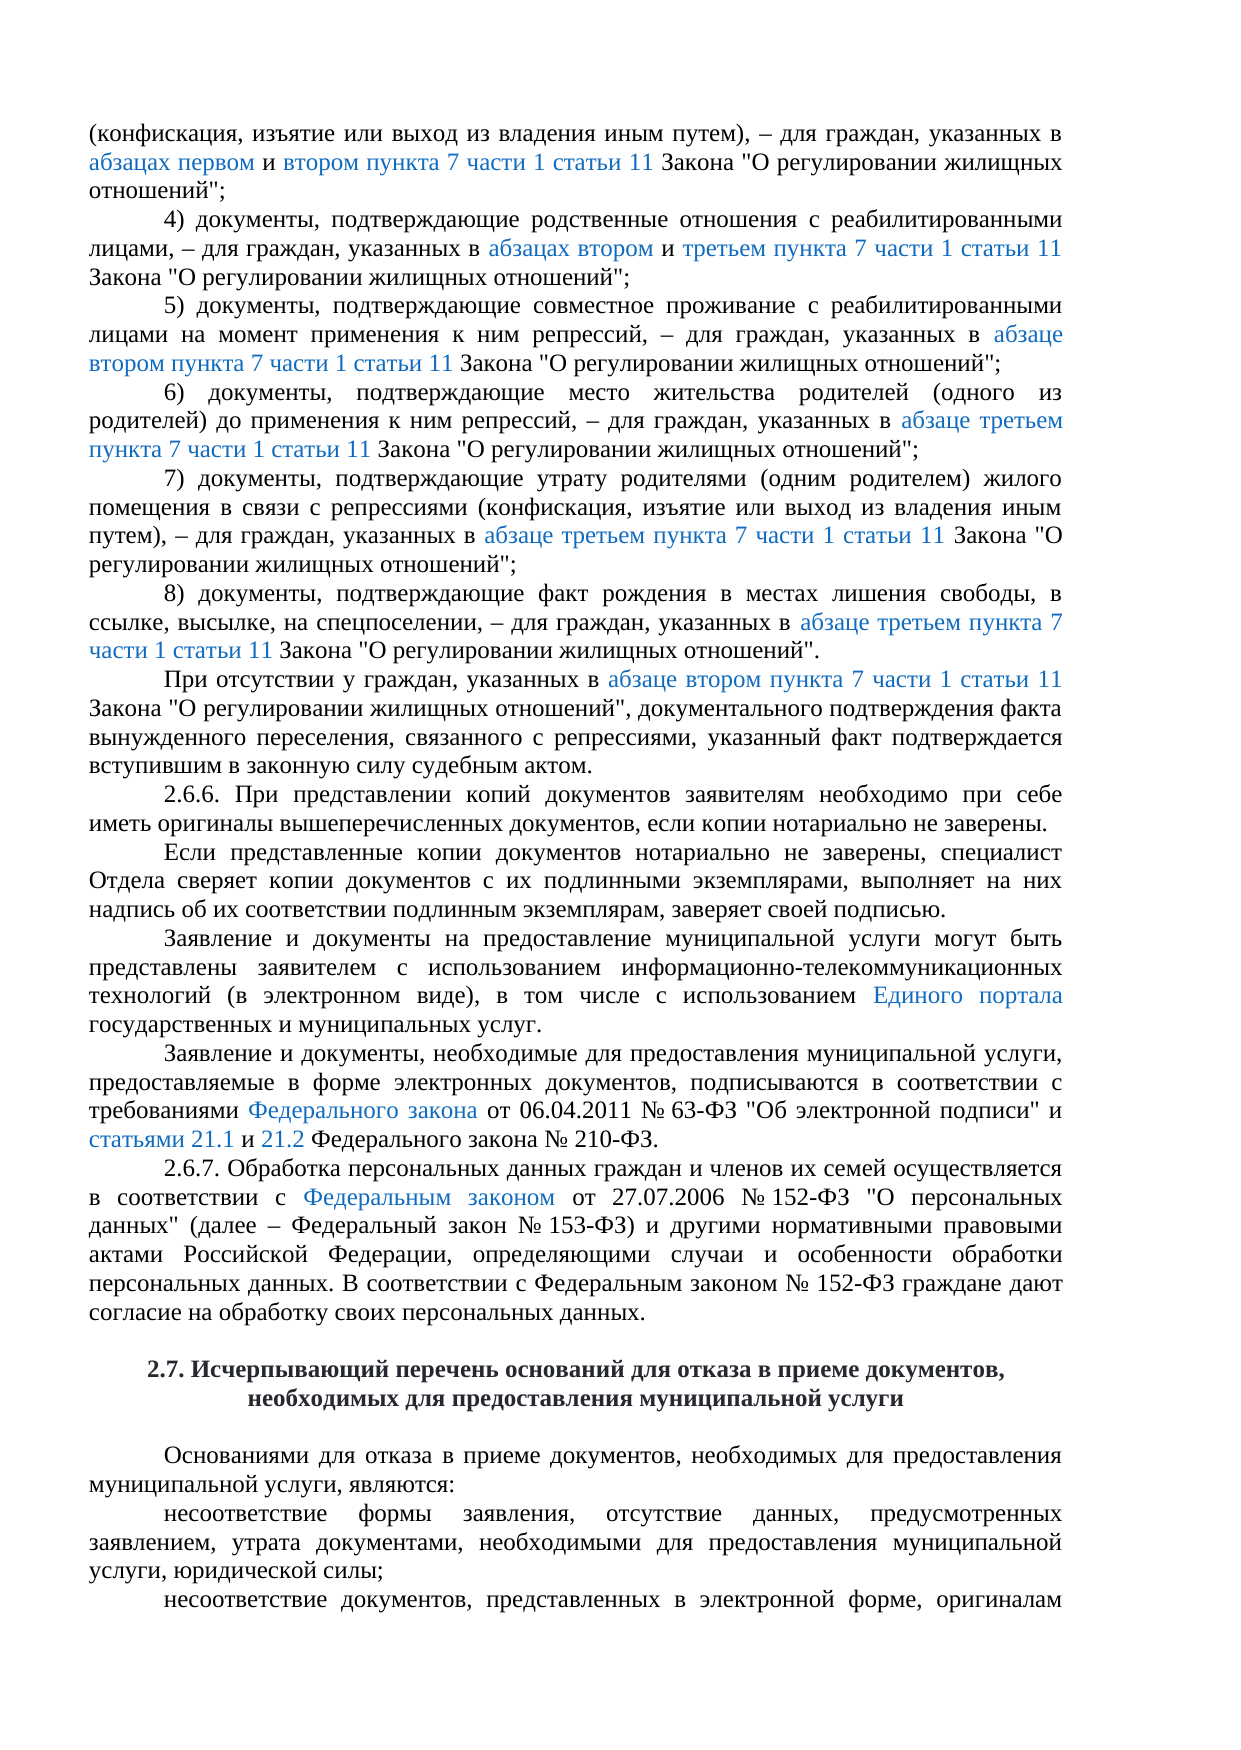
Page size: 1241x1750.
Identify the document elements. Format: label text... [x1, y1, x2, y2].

text 8) документы, подтверждающие факт рождения в местах лишения свободы, в ссылке, высылке, на спецпоселении, – для граждан, указанных в абзаце третьем пункта 7 части 1 статьи 11 Закона "О регулировании жилищных отношений". [89, 578, 1063, 664]
text 6) документы, подтверждающие место жительства родителей (одного из родителей) до применения к ним репрессий, – для граждан, указанных в абзаце третьем пункта 7 части 1 статьи 11 Закона "О регулировании жилищных отношений"; [89, 377, 1063, 463]
text 2.6.6. При представлении копий документов заявителям необходимо при себе иметь оригиналы вышеперечисленных документов, если копии нотариально не заверены. [89, 779, 1063, 837]
subtitle 2.7. Исчерпывающий перечень оснований для отказа в приеме документов, необходимых для предоставления муниципальной услуги [89, 1354, 1063, 1412]
text 7) документы, подтверждающие утрату родителями (одним родителем) жилого помещения в связи с репрессиями (конфискация, изъятие или выход из владения иным путем), – для граждан, указанных в абзаце третьем пункта 7 части 1 статьи 11 Закона "О регулировании жилищных отношений"; [89, 463, 1063, 578]
text Если представленные копии документов нотариально не заверены, специалист Отдела сверяет копии документов с их подлинными экземплярами, выполняет на них надпись об их соответствии подлинным экземплярам, заверяет своей подписью. [89, 837, 1063, 923]
text 4) документы, подтверждающие родственные отношения с реабилитированными лицами, – для граждан, указанных в абзацах втором и третьем пункта 7 части 1 статьи 11 Закона "О регулировании жилищных отношений"; [89, 204, 1063, 291]
text Заявление и документы, необходимые для предоставления муниципальной услуги, предоставляемые в форме электронных документов, подписываются в соответствии с требованиями Федерального закона от 06.04.2011 № 63-ФЗ "Об электронной подписи" и статьями 21.1 и 21.2 Федерального закона № 210-ФЗ. [89, 1038, 1063, 1153]
text несоответствие формы заявления, отсутствие данных, предусмотренных заявлением, утрата документами, необходимыми для предоставления муниципальной услуги, юридической силы; [89, 1498, 1063, 1584]
text 2.6.7. Обработка персональных данных граждан и членов их семей осуществляется в соответствии с Федеральным законом от 27.07.2006 № 152-ФЗ "О персональных данных" (далее – Федеральный закон № 153-ФЗ) и другими нормативными правовыми актами Российской Федерации, определяющими случаи и особенности обработки персональных данных. В соответствии с Федеральным законом № 152-ФЗ граждане дают согласие на обработку своих персональных данных. [89, 1153, 1063, 1326]
text Основаниями для отказа в приеме документов, необходимых для предоставления муниципальной услуги, являются: [89, 1441, 1063, 1498]
text Заявление и документы на предоставление муниципальной услуги могут быть представлены заявителем с использованием информационно-телекоммуникационных технологий (в электронном виде), в том числе с использованием Единого портала государственных и муниципальных услуг. [89, 923, 1063, 1038]
text При отсутствии у граждан, указанных в абзаце втором пункта 7 части 1 статьи 11 Закона "О регулировании жилищных отношений", документального подтверждения факта вынужденного переселения, связанного с репрессиями, указанный факт подтверждается вступившим в законную силу судебным актом. [89, 664, 1063, 779]
text 5) документы, подтверждающие совместное проживание с реабилитированными лицами на момент применения к ним репрессий, – для граждан, указанных в абзаце втором пункта 7 части 1 статьи 11 Закона "О регулировании жилищных отношений"; [89, 291, 1063, 377]
